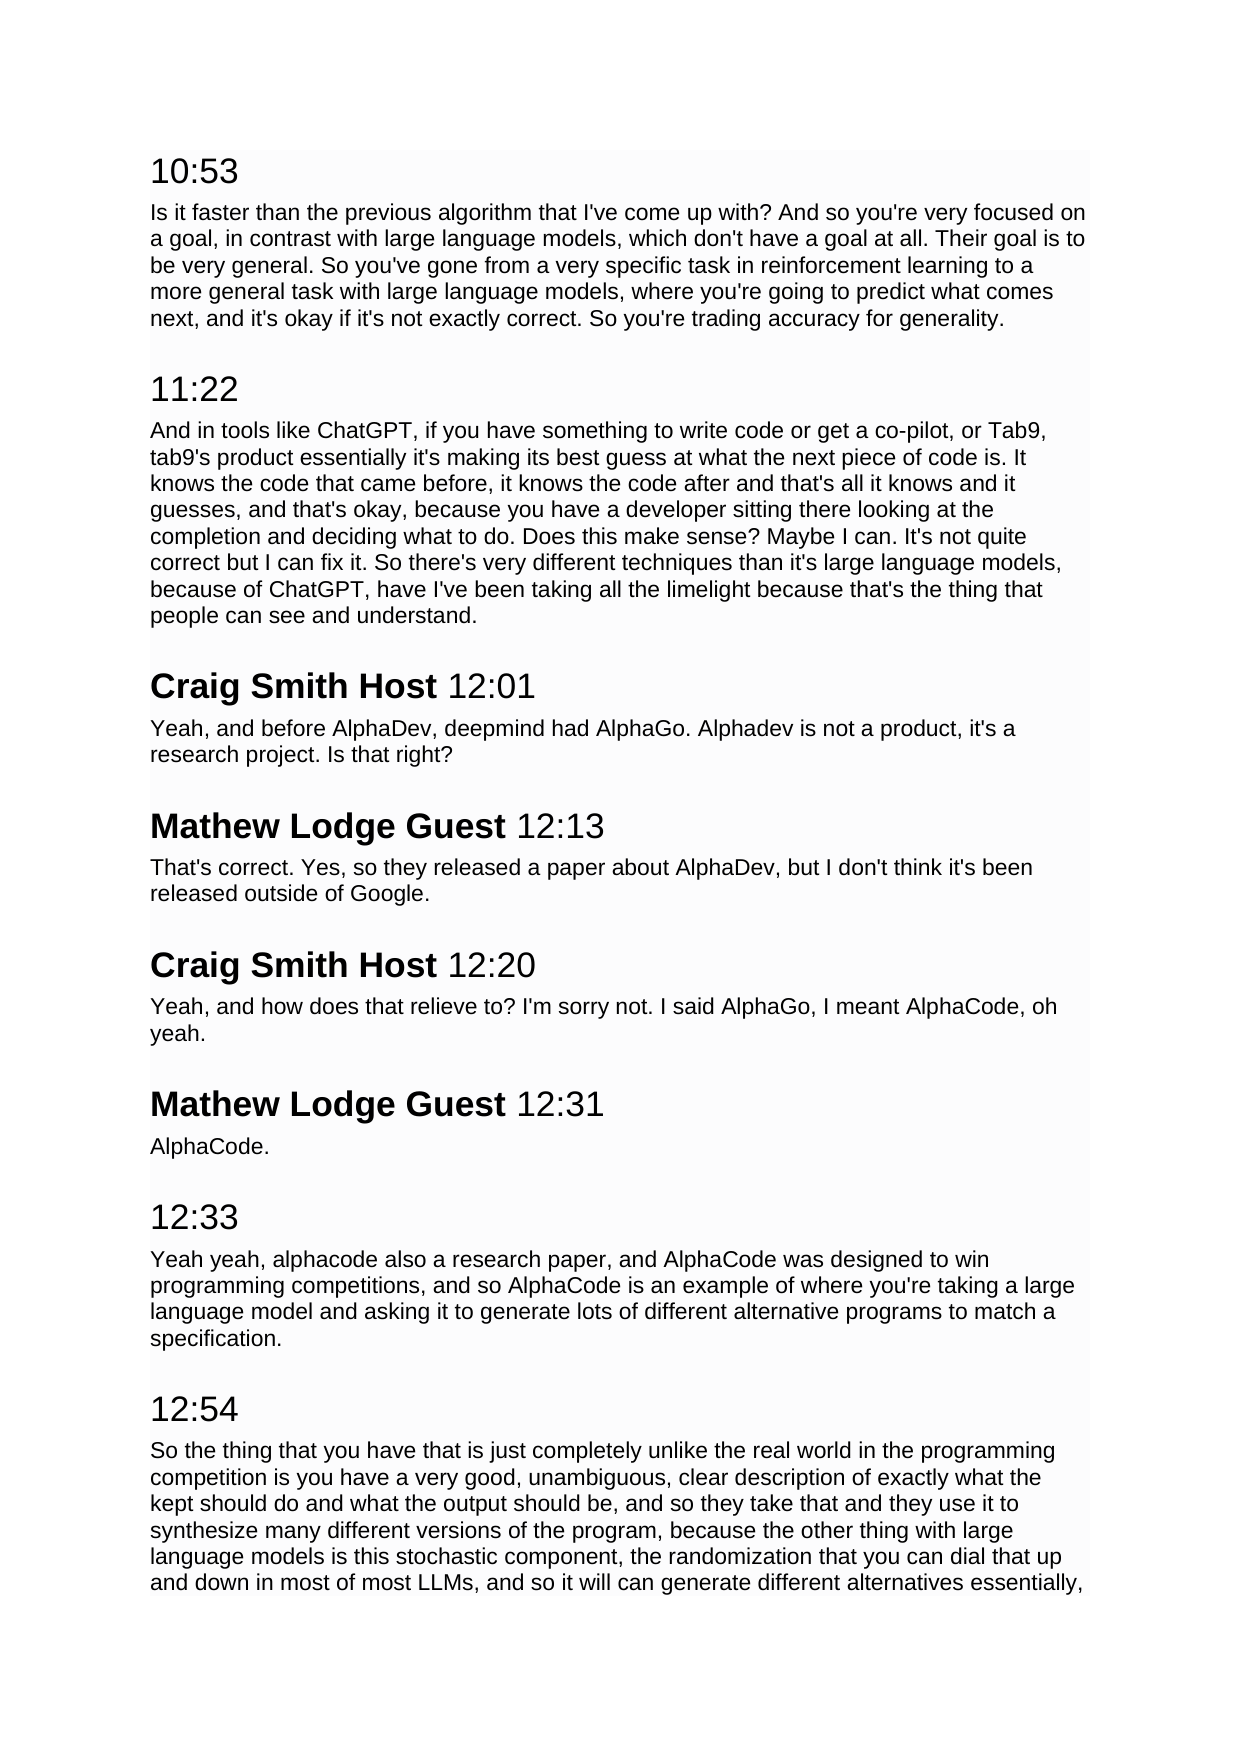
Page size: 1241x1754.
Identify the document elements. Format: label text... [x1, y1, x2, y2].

text Yeah yeah, alphacode also a research paper, and AlphaCode was designed to win programming competitions, and so AlphaCode is an example of where you're taking a large language model and asking it to generate lots of different alternative programs to match a specification. [150, 1246, 1090, 1351]
text Yeah, and how does that relieve to? I'm sorry not. I said AlphaGo, I meant AlphaCode, oh yeah. [150, 993, 1090, 1046]
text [150, 1437, 1090, 1596]
text 12:54 [150, 1388, 1090, 1429]
text And in tools like ChatGPT, if you have something to write code or get a co-pilot, or Tab9, tab9's product essentially it's making its best guess at what the next piece of code is. It knows the code that came before, it knows the code after and that's all it knows and it guesses, and that's okay, because you have a developer sitting there looking at the completion and deciding what to do. Does this make sense? Maybe I can. It's not quite correct but I can fix it. So there's very different techniques than it's large language models, because of ChatGPT, have I've been taking all the limelight because that's the thing that people can see and understand. [150, 417, 1090, 628]
text Is it faster than the previous algorithm that I've come up with? And so you're very focused on a goal, in contrast with large language models, which don't have a goal at all. Their goal is to be very general. So you've gone from a very specific task in reinforcement learning to a more general task with large language models, where you're going to predict what comes next, and it's okay if it's not exactly correct. So you're trading accuracy for generality. [150, 199, 1090, 331]
text 11:22 [150, 368, 1090, 409]
text Mathew Lodge Guest 12:31 [150, 1083, 1090, 1124]
text Craig Smith Host 12:20 [150, 944, 1090, 985]
text 10:53 [150, 150, 1090, 191]
text 12:33 [150, 1196, 1090, 1237]
text Craig Smith Host 12:01 [150, 666, 1090, 706]
text Yeah, and before AlphaDev, deepmind had AlphaGo. Alphadev is not a product, it's a research project. Is that right? [150, 715, 1090, 767]
text Mathew Lodge Guest 12:13 [150, 805, 1090, 846]
text AlphaCode. [150, 1133, 1090, 1159]
text That's correct. Yes, so they released a paper about AlphaDev, but I don't think it's been released outside of Google. [150, 854, 1090, 907]
